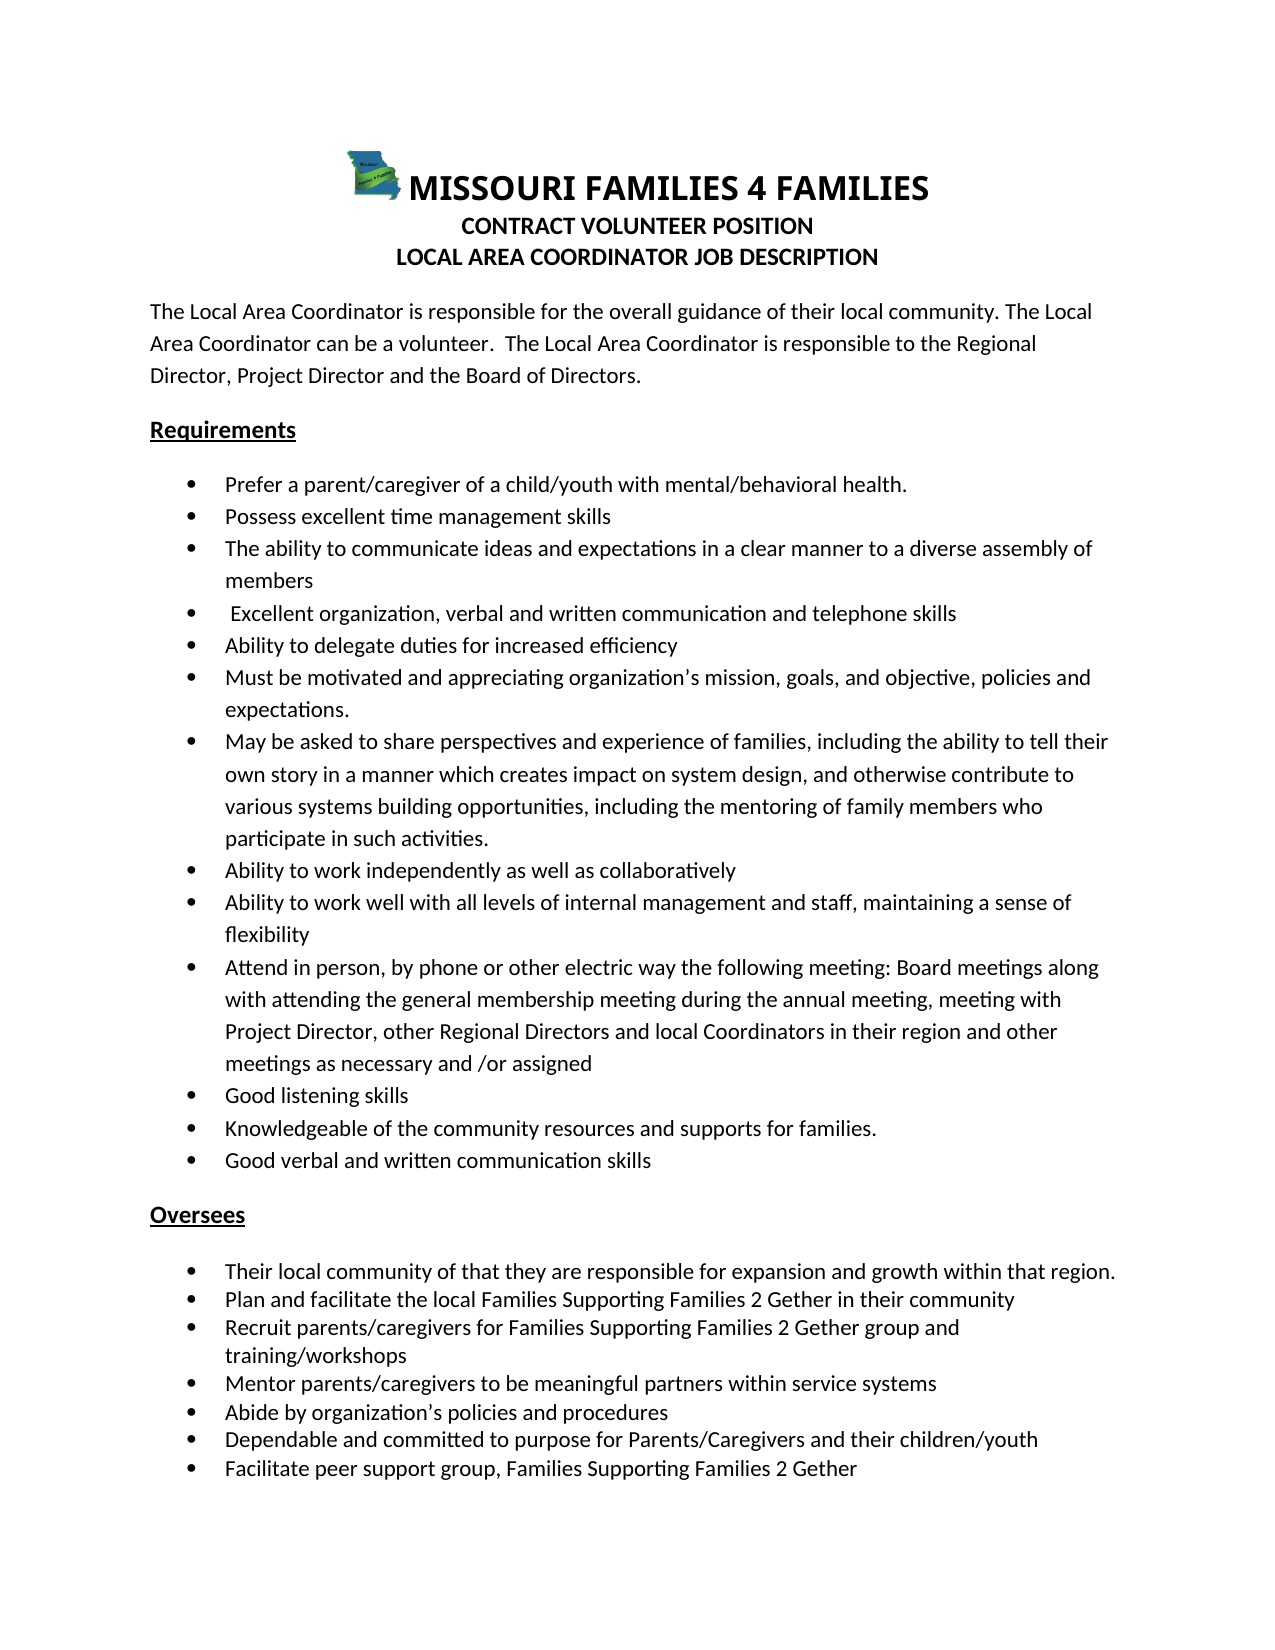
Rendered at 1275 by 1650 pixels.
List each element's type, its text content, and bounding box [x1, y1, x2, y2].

list Good verbal and written communication skills [187, 1146, 1125, 1174]
list Dependable and committed to purpose for Parents/Caregivers and their children/youth [187, 1426, 1125, 1454]
text MISSOURI FAMILIES 4 FAMILIES [150, 150, 1125, 210]
list Good listening skills [187, 1082, 1125, 1109]
picture [345, 150, 402, 201]
list Facilitate peer support group, Families Supporting Families 2 Gether [187, 1454, 1125, 1482]
text The Local Area Coordinator is responsible for the overall guidance of their local community. The Local Area Coordinator can be a volunteer. The Local Area Coordinator is responsible to the Regional Director, Project Director and the Board of Directors. [150, 297, 1125, 389]
list Knowledgeable of the community resources and supports for families. [187, 1114, 1125, 1142]
text LOCAL AREA COORDINATOR JOB DESCRIPTION [150, 241, 1125, 271]
list The ability to communicate ideas and expectations in a clear manner to a diverse assembly of members [187, 534, 1125, 594]
list Recruit parents/caregivers for Families Supporting Families 2 Gether group and training/workshops [187, 1313, 1125, 1369]
text Requirements [150, 414, 1125, 445]
list Prefer a parent/caregiver of a child/youth with mental/behavioral health. [187, 470, 1125, 498]
list Possess excellent time management skills [187, 502, 1125, 530]
list Plan and facilitate the local Families Supporting Families 2 Gether in their community [187, 1286, 1125, 1313]
text Oversees [150, 1199, 1125, 1229]
list Mentor parents/caregivers to be meaningful partners within service systems [187, 1369, 1125, 1398]
list May be asked to share perspectives and experience of families, including the ability to tell their own story in a manner which creates impact on system design, and otherwise contribute to various systems building opportunities, including the mentoring of family members who participate in such activities. [187, 727, 1125, 852]
list Attend in person, by phone or other electric way the following meeting: Board meetings along with attending the general membership meeting during the annual meeting, meeting with Project Director, other Regional Directors and local Coordinators in their region and other meetings as necessary and /or assigned [187, 953, 1125, 1077]
list Their local community of that they are responsible for expansion and growth within that region. [187, 1257, 1125, 1286]
list Ability to work well with all levels of internal management and staff, maintaining a sense of flexibility [187, 888, 1125, 949]
list Must be motivated and appreciating organization’s mission, goals, and objective, policies and expectations. [187, 663, 1125, 723]
list Excellent organization, verbal and written communication and telephone skills [187, 599, 1125, 627]
list Ability to delegate duties for increased efficiency [187, 631, 1125, 659]
text CONTRACT VOLUNTEER POSITION [150, 210, 1125, 241]
list Ability to work independently as well as collaboratively [187, 856, 1125, 884]
list Abide by organization’s policies and procedures [187, 1398, 1125, 1426]
